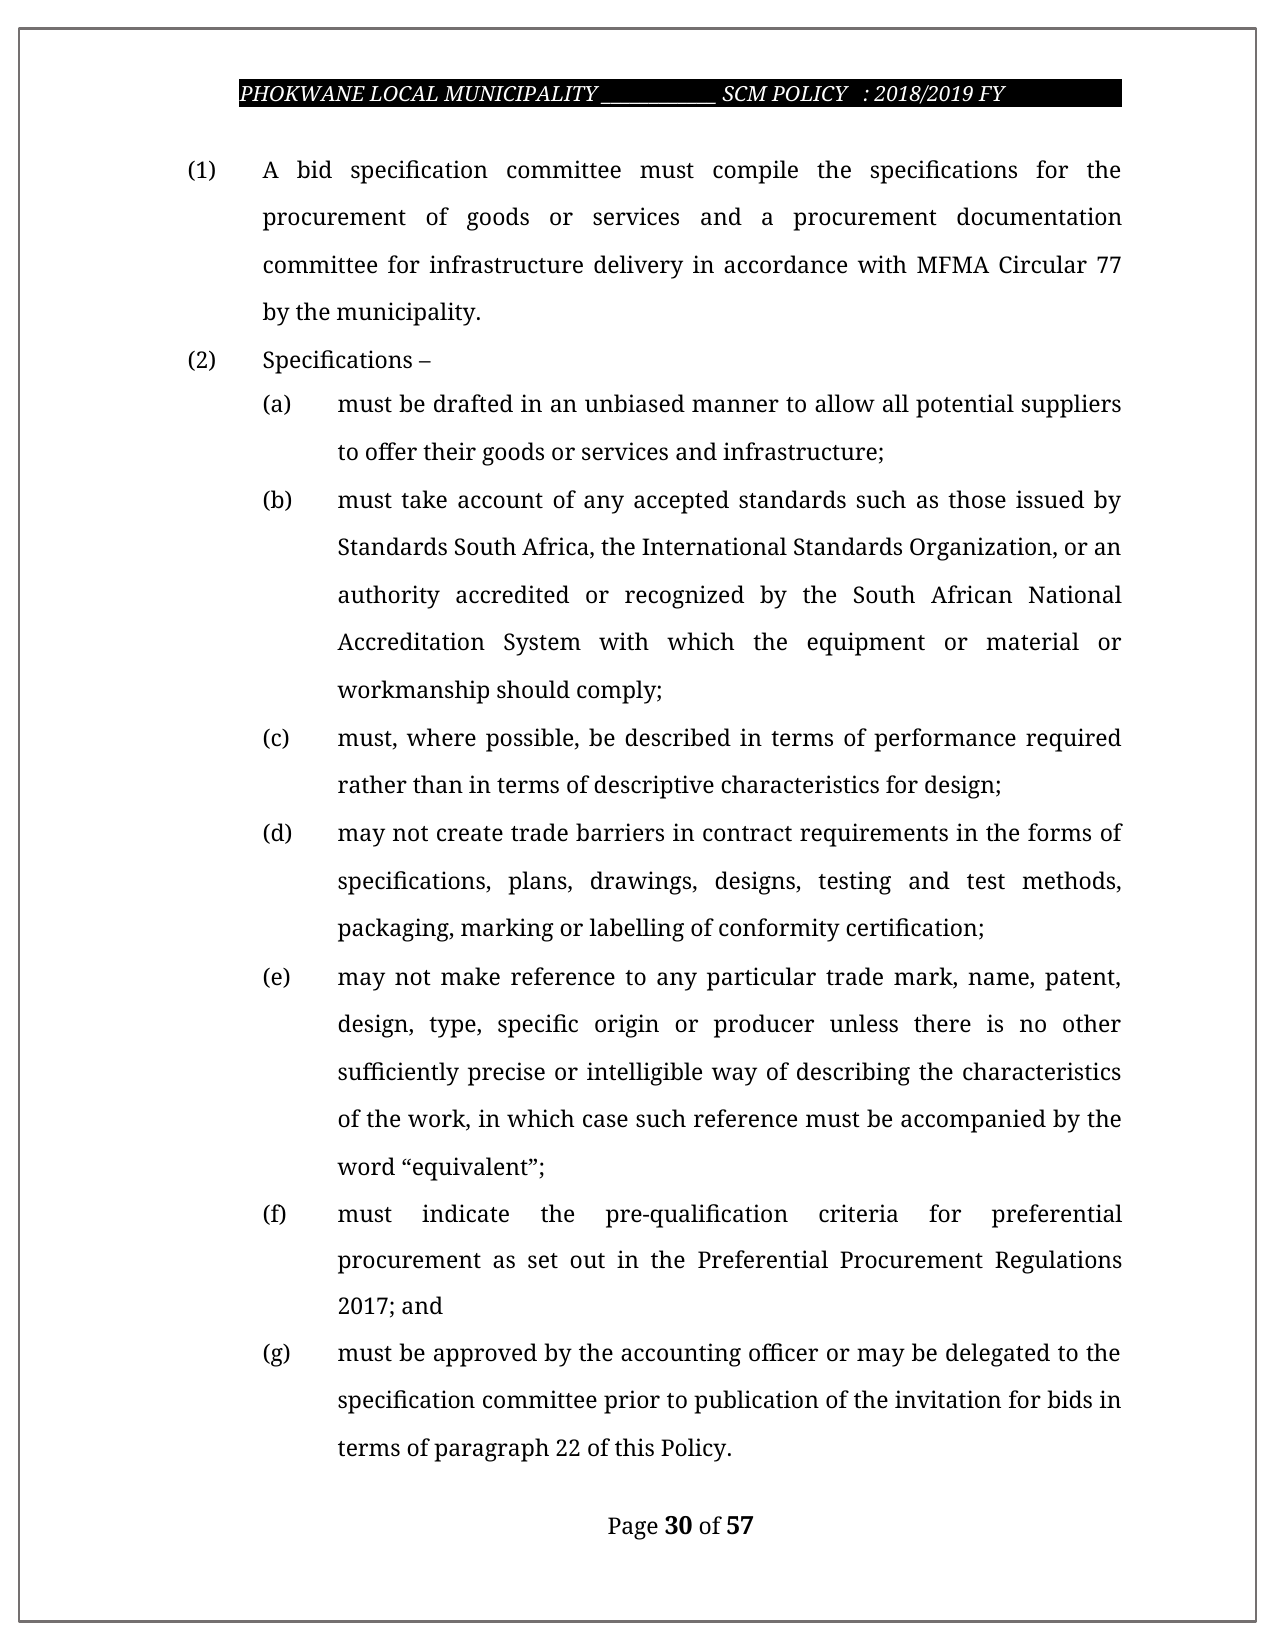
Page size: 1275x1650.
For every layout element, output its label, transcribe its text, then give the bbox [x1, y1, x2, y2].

list may not make reference to any particular trade mark, name, patent, design, type, specific origin or producer unless there is no other sufficiently precise or intelligible way of describing the characteristics of the work, in which case such reference must be accompanied by the word “equivalent”; [262, 960, 1123, 1182]
list must indicate the pre-qualification criteria for preferential procurement as set out in the Preferential Procurement Regulations 2017; and [262, 1198, 1123, 1322]
list Specifications – [187, 344, 1123, 375]
list A bid specification committee must compile the specifications for the procurement of goods or services and a procurement documentation committee for infrastructure delivery in accordance with MFMA Circular 77 by the municipality. [187, 153, 1123, 327]
list must be approved by the accounting officer or may be delegated to the specification committee prior to publication of the invitation for bids in terms of paragraph 22 of this Policy. [262, 1337, 1123, 1463]
list may not create trade barriers in contract requirements in the forms of specifications, plans, drawings, designs, testing and test methods, packaging, marking or labelling of conformity certification; [262, 817, 1123, 944]
list must be drafted in an unbiased manner to allow all potential suppliers to offer their goods or services and infrastructure; [262, 388, 1123, 467]
list must, where possible, be described in terms of performance required rather than in terms of descriptive characteristics for design; [262, 722, 1123, 801]
list must take account of any accepted standards such as those issued by Standards South Africa, the International Standards Organization, or an authority accredited or recognized by the South African National Accreditation System with which the equipment or material or workmanship should comply; [262, 484, 1123, 705]
